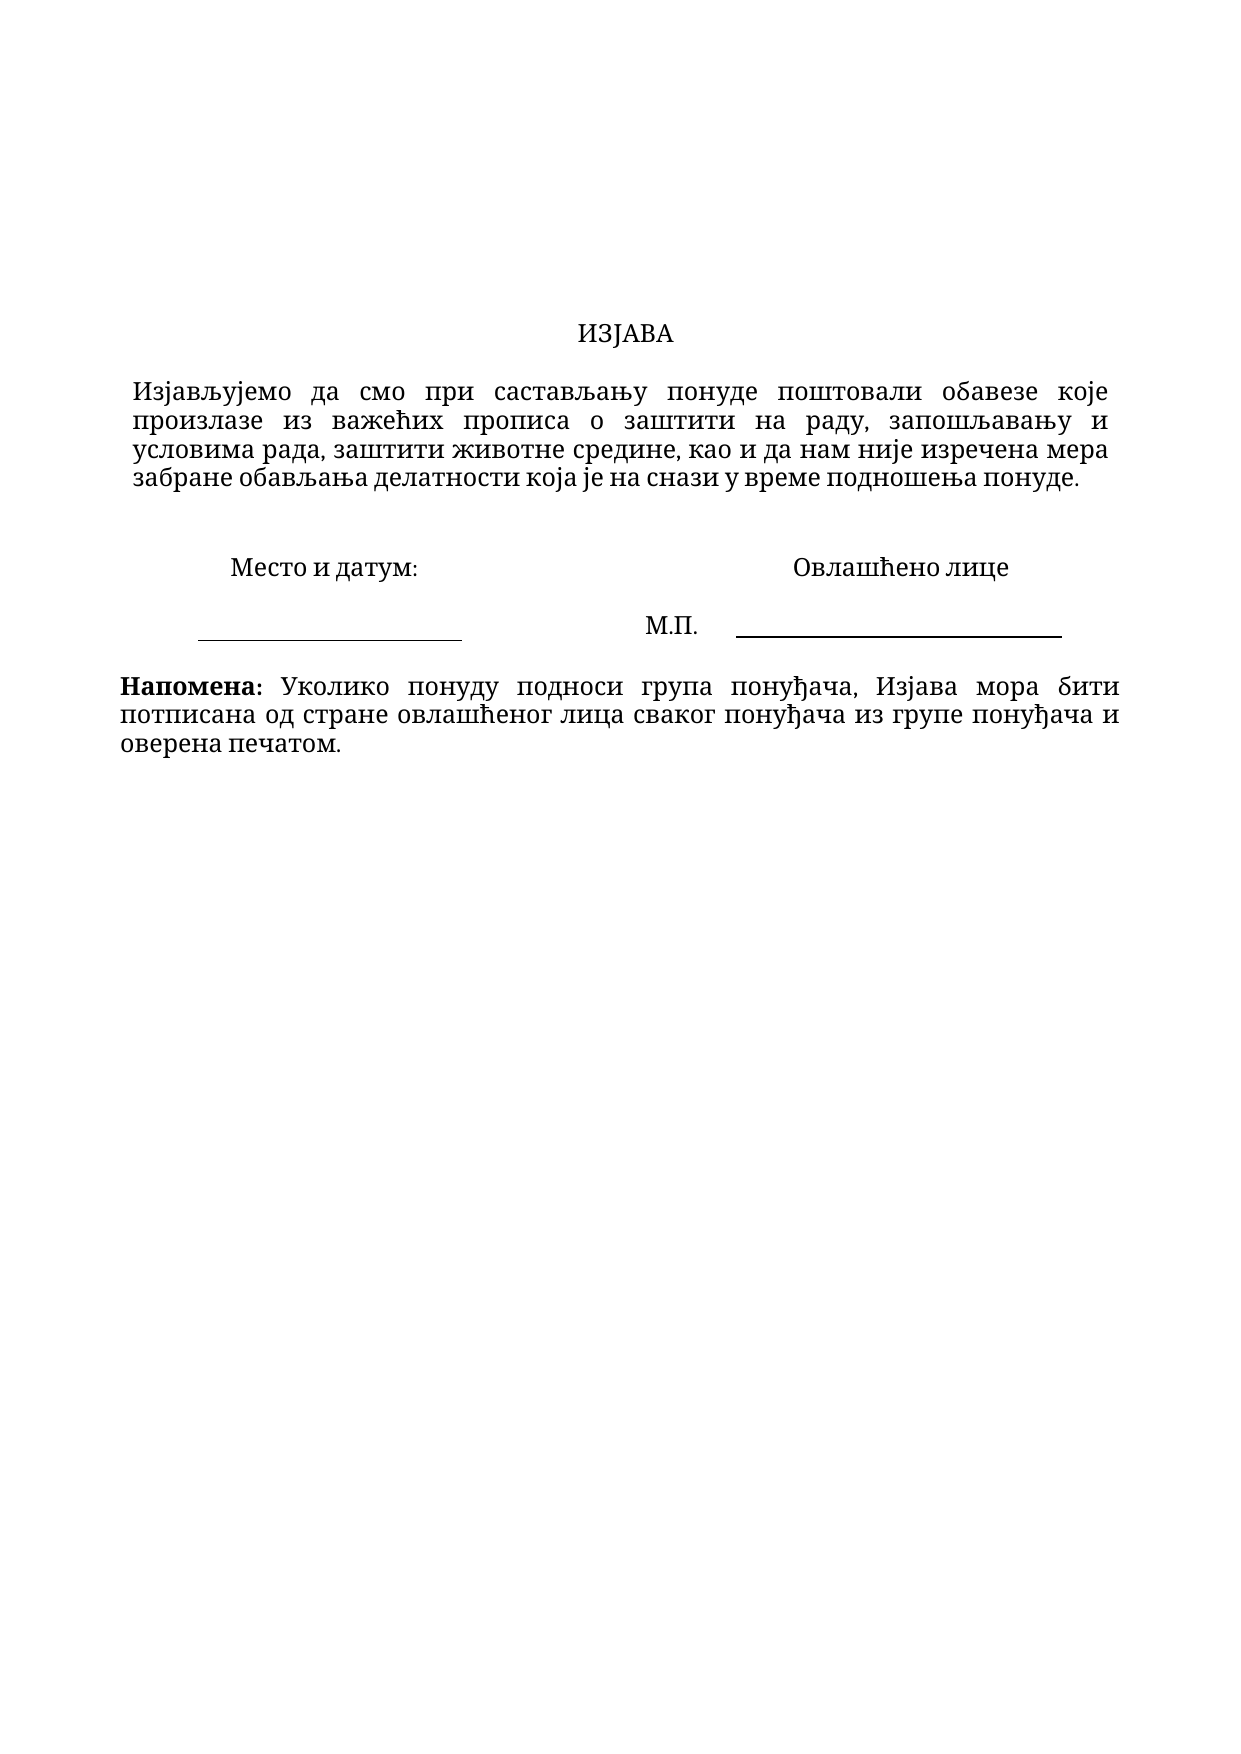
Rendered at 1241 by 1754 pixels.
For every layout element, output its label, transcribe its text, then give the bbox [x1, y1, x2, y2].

text ИЗЈАВА [548, 319, 703, 348]
text Изјављујемо да смо при састављању понуде поштовали обавезе које произлазе из важећих прописа о заштити на раду, запошљавању и условима рада, заштити животне средине, као и да нам није изречена мера забране обављања делатности која је на снази у време подношења понуде. [132, 378, 1109, 493]
text М.П. [645, 612, 1120, 640]
text Место и датум: Овлашћено лице [120, 552, 1113, 582]
text Напомена: Уколико понуду подноси група понуђача, Изјава мора бити потписана од стране овлашћеног лица сваког понуђача из групе понуђача и оверена печатом. [120, 672, 1120, 759]
